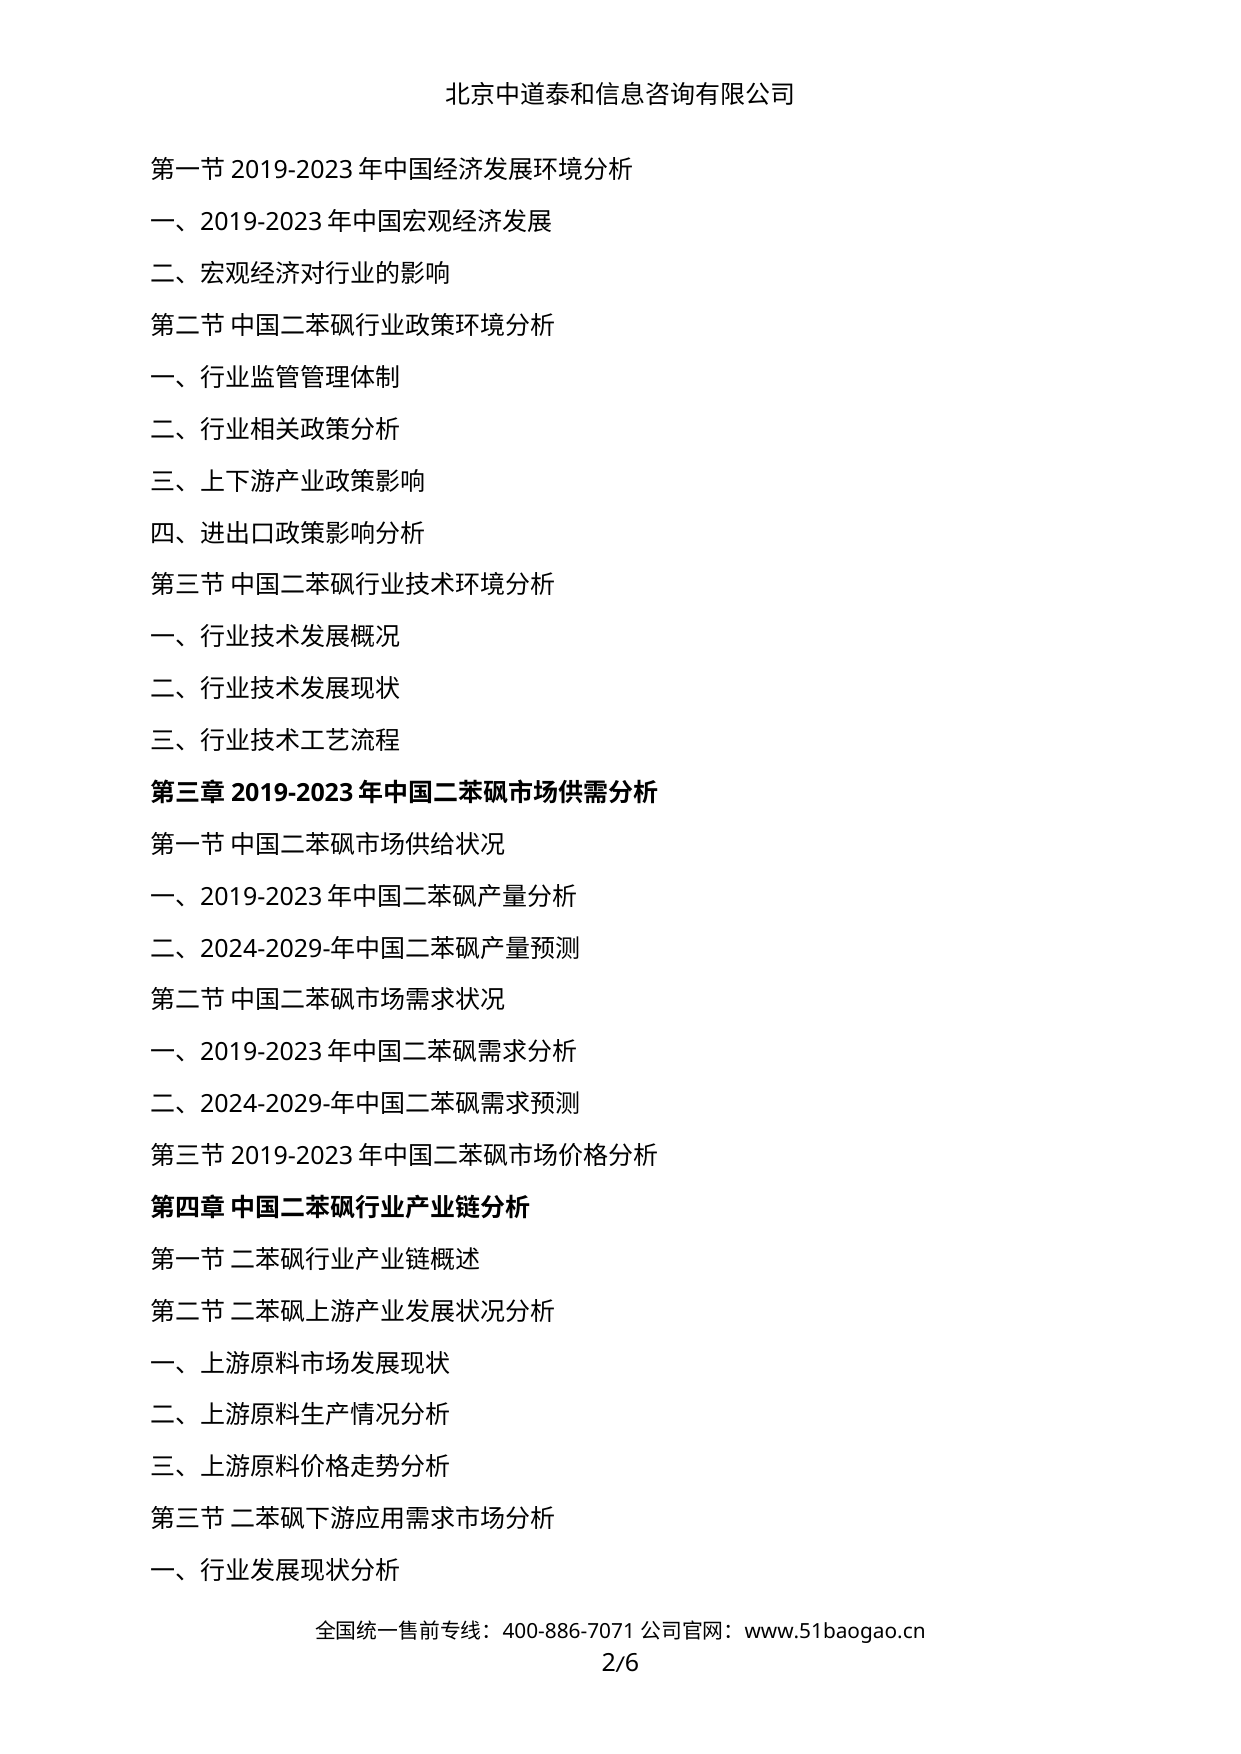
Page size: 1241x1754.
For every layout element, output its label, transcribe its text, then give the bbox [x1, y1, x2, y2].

text 一、2019-2023年中国二苯砜产量分析 [150, 876, 1090, 912]
text 一、上游原料市场发展现状 [150, 1343, 1090, 1379]
text 第二节 中国二苯砜行业政策环境分析 [150, 306, 1090, 342]
text 三、上游原料价格走势分析 [150, 1447, 1090, 1483]
text 第三节 中国二苯砜行业技术环境分析 [150, 565, 1090, 601]
text 第一节 2019-2023年中国经济发展环境分析 [150, 150, 1090, 186]
text 第三节 二苯砜下游应用需求市场分析 [150, 1499, 1090, 1535]
text 二、上游原料生产情况分析 [150, 1395, 1090, 1431]
text 一、行业监管管理体制 [150, 357, 1090, 394]
text 一、行业技术发展概况 [150, 617, 1090, 653]
text 二、2024-2029-年中国二苯砜需求预测 [150, 1084, 1090, 1120]
text 一、行业发展现状分析 [150, 1551, 1090, 1587]
text 第四章 中国二苯砜行业产业链分析 [150, 1187, 1090, 1224]
text 二、宏观经济对行业的影响 [150, 254, 1090, 290]
text 二、行业相关政策分析 [150, 409, 1090, 446]
text 第一节 二苯砜行业产业链概述 [150, 1239, 1090, 1276]
text 第三章 2019-2023年中国二苯砜市场供需分析 [150, 772, 1090, 809]
text 一、2019-2023年中国宏观经济发展 [150, 202, 1090, 238]
text 三、上下游产业政策影响 [150, 461, 1090, 497]
text 四、进出口政策影响分析 [150, 513, 1090, 549]
text 二、2024-2029-年中国二苯砜产量预测 [150, 928, 1090, 964]
text 第二节 二苯砜上游产业发展状况分析 [150, 1291, 1090, 1327]
text 第二节 中国二苯砜市场需求状况 [150, 980, 1090, 1016]
text 一、2019-2023年中国二苯砜需求分析 [150, 1032, 1090, 1068]
text 三、行业技术工艺流程 [150, 721, 1090, 757]
text 第一节 中国二苯砜市场供给状况 [150, 824, 1090, 861]
text 二、行业技术发展现状 [150, 669, 1090, 705]
text 第三节 2019-2023年中国二苯砜市场价格分析 [150, 1136, 1090, 1172]
